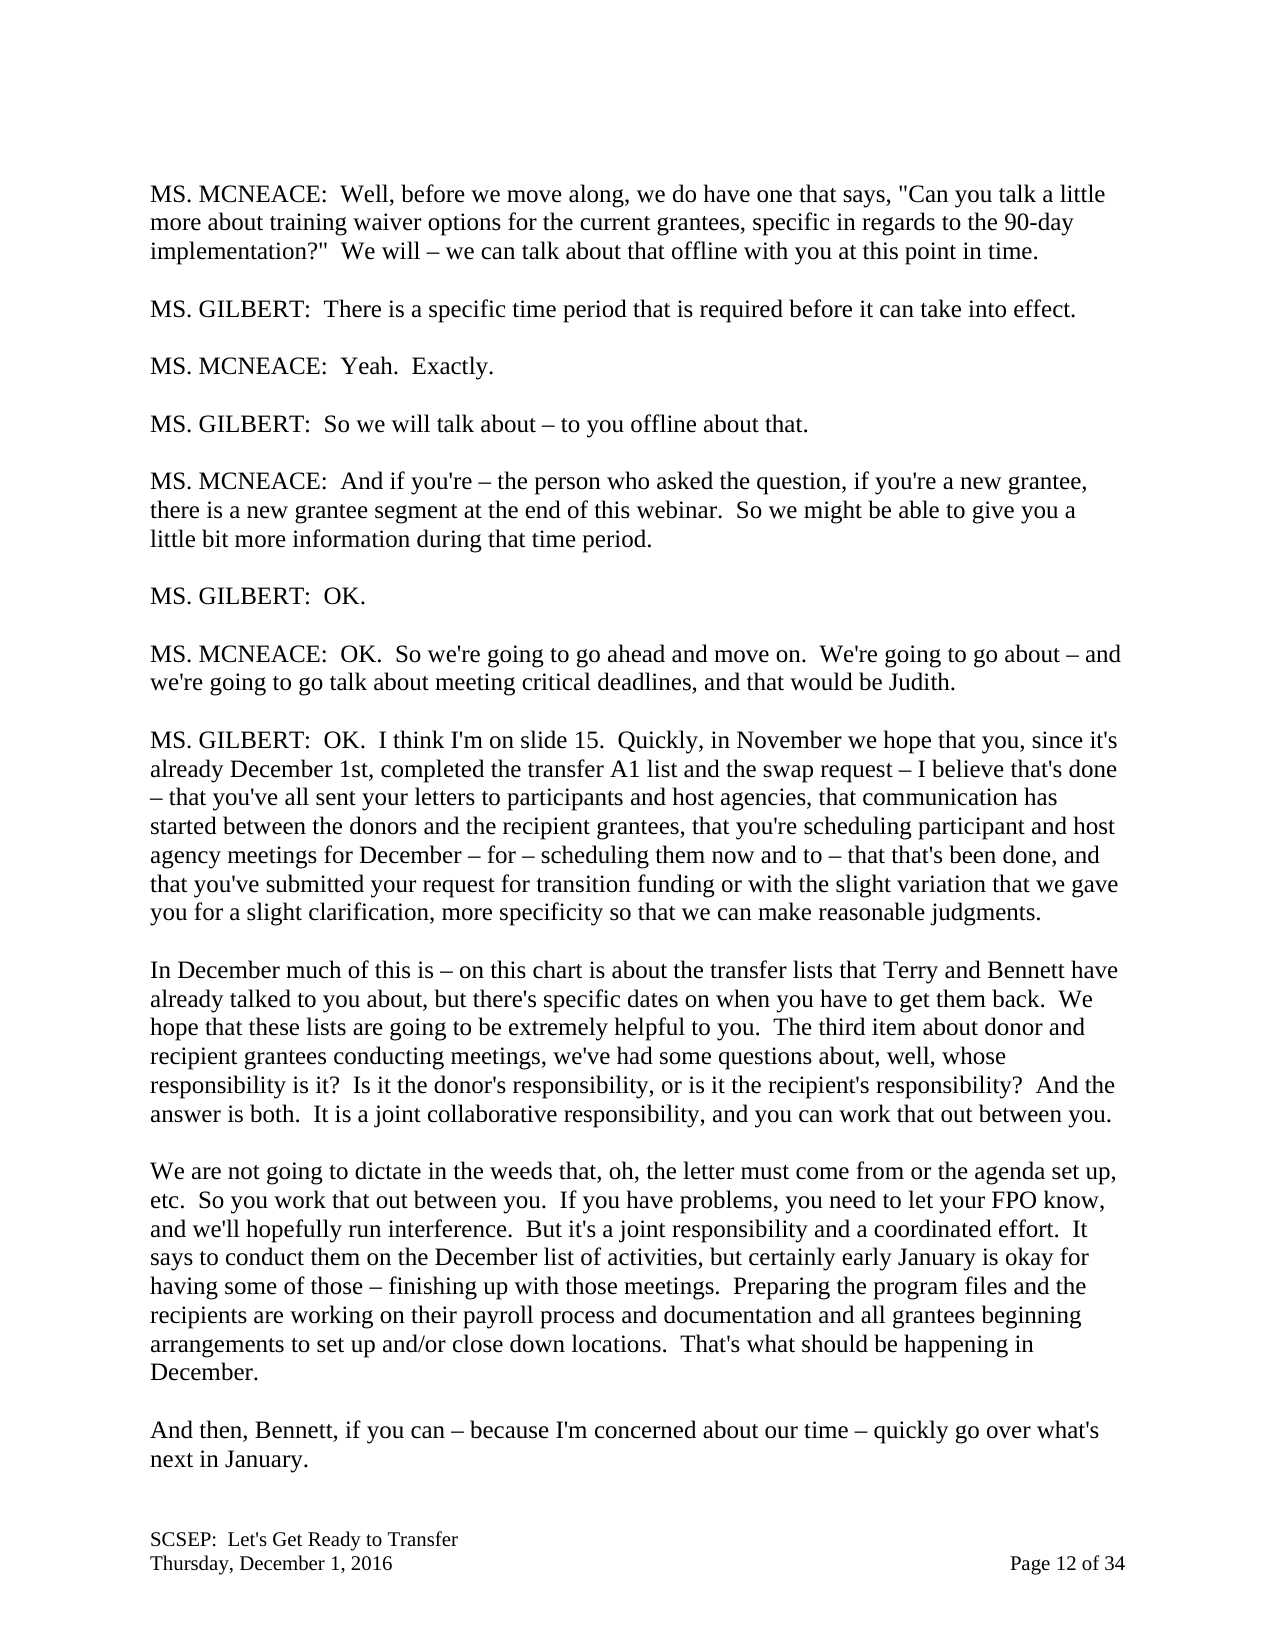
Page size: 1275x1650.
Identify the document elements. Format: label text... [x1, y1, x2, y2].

text And then, Bennett, if you can – because I'm concerned about our time – quickly go over what's next in January. [150, 1415, 1125, 1472]
text MS. MCNEACE: Well, before we move along, we do have one that says, "Can you talk a little more about training waiver options for the current grantees, specific in regards to the 90-day implementation?" We will – we can talk about that offline with you at this point in time. [150, 179, 1125, 265]
text In December much of this is – on this chart is about the transfer lists that Terry and Bennett have already talked to you about, but there's specific dates on when you have to get them back. We hope that these lists are going to be extremely helpful to you. The third item about donor and recipient grantees conducting meetings, we've had some questions about, well, whose responsibility is it? Is it the donor's responsibility, or is it the recipient's responsibility? And the answer is both. It is a joint collaborative responsibility, and you can work that out between you. [150, 955, 1125, 1127]
text We are not going to dictate in the weeds that, oh, the letter must come from or the agenda set up, etc. So you work that out between you. If you have problems, you need to let your FPO know, and we'll hopefully run interference. But it's a joint responsibility and a coordinated effort. It says to conduct them on the December list of activities, but certainly early January is okay for having some of those – finishing up with those meetings. Preparing the program files and the recipients are working on their payroll process and documentation and all grantees beginning arrangements to set up and/or close down locations. That's what should be happening in December. [150, 1156, 1125, 1386]
text MS. GILBERT: OK. I think I'm on slide 15. Quickly, in November we hope that you, since it's already December 1st, completed the transfer A1 list and the swap request – I believe that's done – that you've all sent your letters to participants and host agencies, that communication has started between the donors and the recipient grantees, that you're scheduling participant and host agency meetings for December – for – scheduling them now and to – that that's been done, and that you've submitted your request for transition funding or with the slight variation that we gave you for a slight clarification, more specificity so that we can make reasonable judgments. [150, 725, 1125, 926]
text MS. MCNEACE: OK. So we're going to go ahead and move on. We're going to go about – and we're going to go talk about meeting critical deadlines, and that would be Judith. [150, 639, 1125, 696]
text MS. GILBERT: So we will talk about – to you offline about that. [150, 409, 1125, 437]
text MS. MCNEACE: And if you're – the person who asked the question, if you're a new grantee, there is a new grantee segment at the end of this webinar. So we might be able to give you a little bit more information during that time period. [150, 466, 1125, 552]
text MS. GILBERT: OK. [150, 581, 1125, 610]
text MS. MCNEACE: Yeah. Exactly. [150, 351, 1125, 380]
text MS. GILBERT: There is a specific time period that is required before it can take into effect. [150, 294, 1125, 322]
